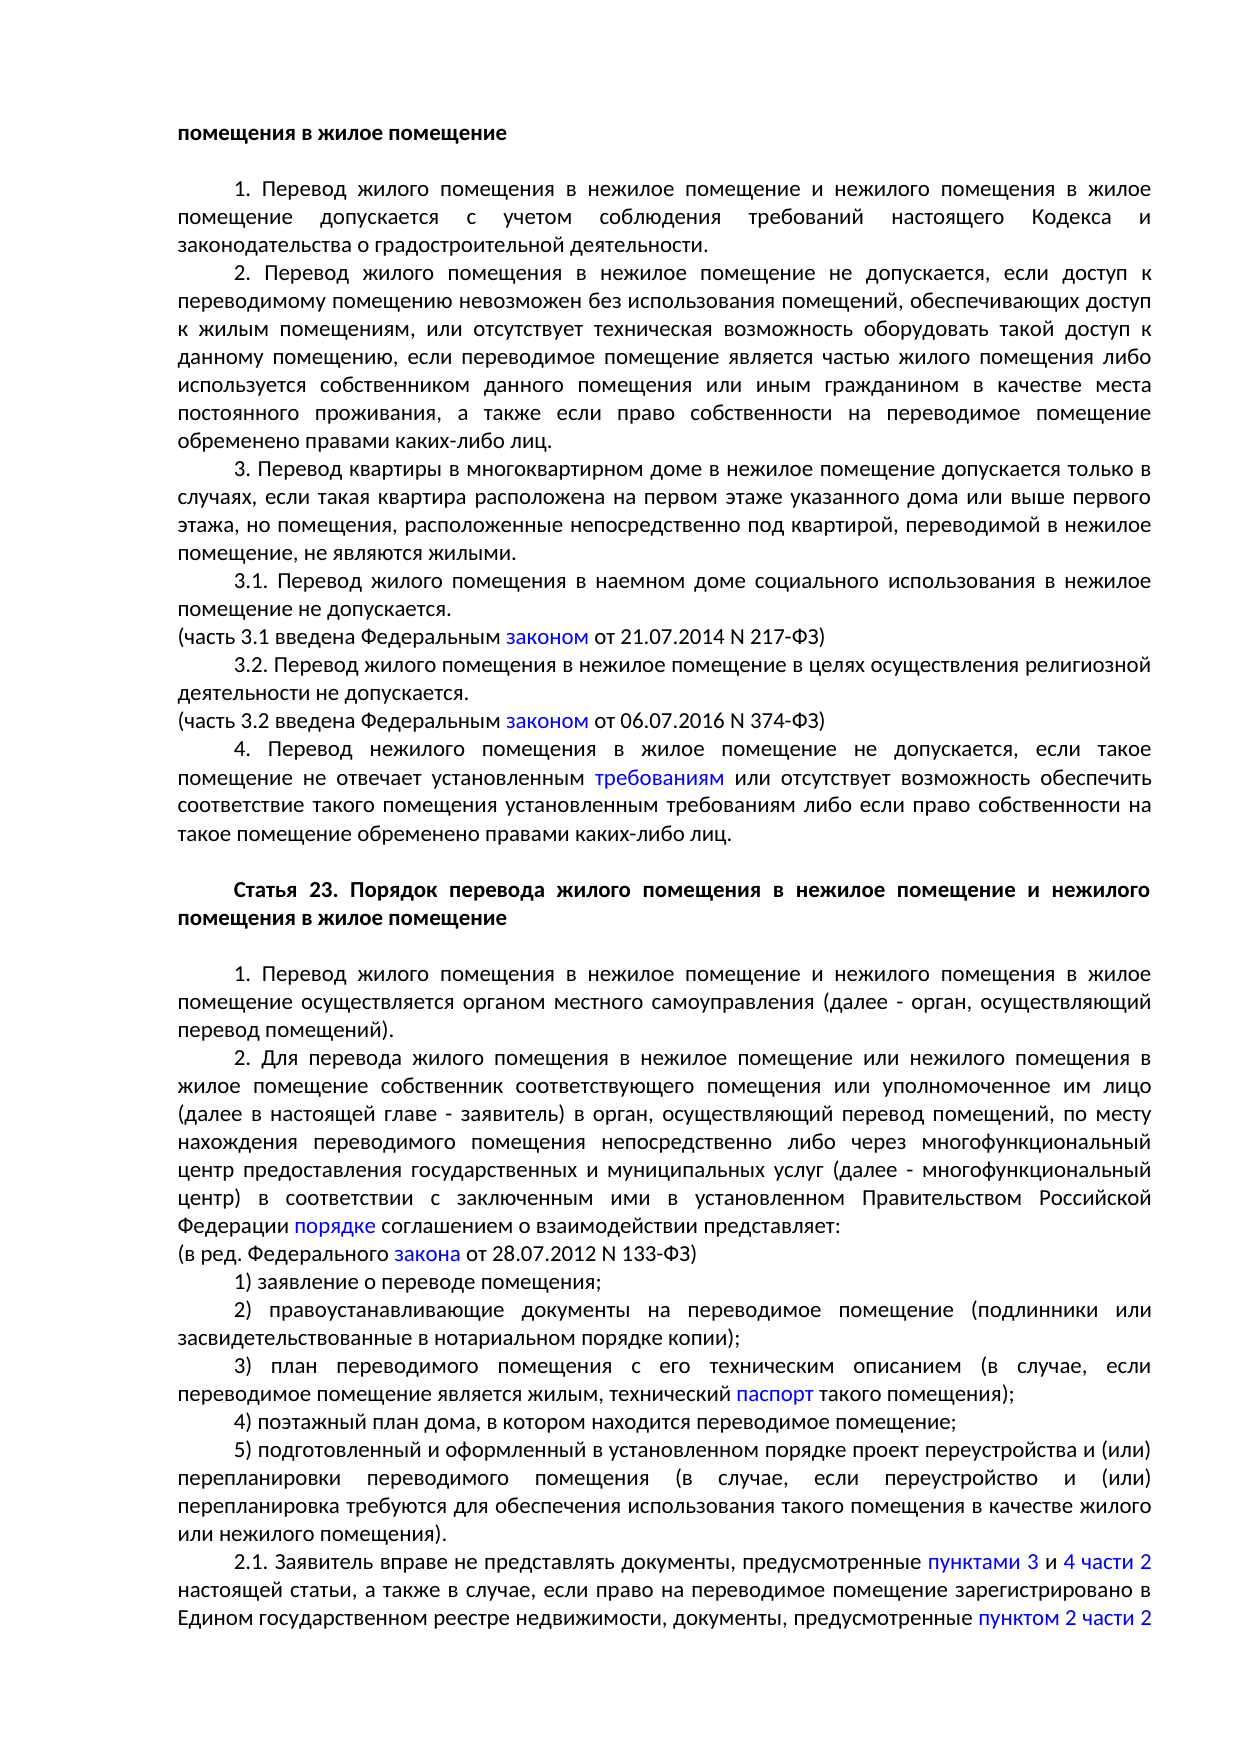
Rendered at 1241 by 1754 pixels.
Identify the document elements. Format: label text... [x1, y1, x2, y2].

text 1) заявление о переводе помещения; [177, 1267, 1152, 1295]
text 3. Перевод квартиры в многоквартирном доме в нежилое помещение допускается только в случаях, если такая квартира расположена на первом этаже указанного дома или выше первого этажа, но помещения, расположенные непосредственно под квартирой, переводимой в нежилое помещение, не являются жилыми. [177, 454, 1152, 566]
text 4. Перевод нежилого помещения в жилое помещение не допускается, если такое помещение не отвечает установленным требованиям или отсутствует возможность обеспечить соответствие такого помещения установленным требованиям либо если право собственности на такое помещение обременено правами каких-либо лиц. [177, 734, 1152, 847]
text 3) план переводимого помещения с его техническим описанием (в случае, если переводимое помещение является жилым, технический паспорт такого помещения); [177, 1351, 1152, 1407]
text 1. Перевод жилого помещения в нежилое помещение и нежилого помещения в жилое помещение осуществляется органом местного самоуправления (далее - орган, осуществляющий перевод помещений). [177, 959, 1152, 1043]
text (часть 3.2 введена Федеральным законом от 06.07.2016 N 374-ФЗ) [177, 707, 1152, 734]
title Статья 23. Порядок перевода жилого помещения в нежилое помещение и нежилого помещения в жилое помещение [177, 875, 1152, 931]
text (часть 3.1 введена Федеральным законом от 21.07.2014 N 217-ФЗ) [177, 622, 1152, 651]
text 4) поэтажный план дома, в котором находится переводимое помещение; [177, 1407, 1152, 1435]
text 3.2. Перевод жилого помещения в нежилое помещение в целях осуществления религиозной деятельности не допускается. [177, 651, 1152, 707]
text 2) правоустанавливающие документы на переводимое помещение (подлинники или засвидетельствованные в нотариальном порядке копии); [177, 1295, 1152, 1351]
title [177, 118, 1152, 146]
text (в ред. Федерального закона от 28.07.2012 N 133-ФЗ) [177, 1239, 1152, 1267]
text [177, 1547, 1152, 1631]
text 3.1. Перевод жилого помещения в наемном доме социального использования в нежилое помещение не допускается. [177, 566, 1152, 622]
text 2. Для перевода жилого помещения в нежилое помещение или нежилого помещения в жилое помещение собственник соответствующего помещения или уполномоченное им лицо (далее в настоящей главе - заявитель) в орган, осуществляющий перевод помещений, по месту нахождения переводимого помещения непосредственно либо через многофункциональный центр предоставления государственных и муниципальных услуг (далее - многофункциональный центр) в соответствии с заключенным ими в установленном Правительством Российской Федерации порядке соглашением о взаимодействии представляет: [177, 1043, 1152, 1239]
text 1. Перевод жилого помещения в нежилое помещение и нежилого помещения в жилое помещение допускается с учетом соблюдения требований настоящего Кодекса и законодательства о градостроительной деятельности. [177, 174, 1152, 258]
text 5) подготовленный и оформленный в установленном порядке проект переустройства и (или) перепланировки переводимого помещения (в случае, если переустройство и (или) перепланировка требуются для обеспечения использования такого помещения в качестве жилого или нежилого помещения). [177, 1435, 1152, 1547]
text 2. Перевод жилого помещения в нежилое помещение не допускается, если доступ к переводимому помещению невозможен без использования помещений, обеспечивающих доступ к жилым помещениям, или отсутствует техническая возможность оборудовать такой доступ к данному помещению, если переводимое помещение является частью жилого помещения либо используется собственником данного помещения или иным гражданином в качестве места постоянного проживания, а также если право собственности на переводимое помещение обременено правами каких-либо лиц. [177, 258, 1152, 454]
